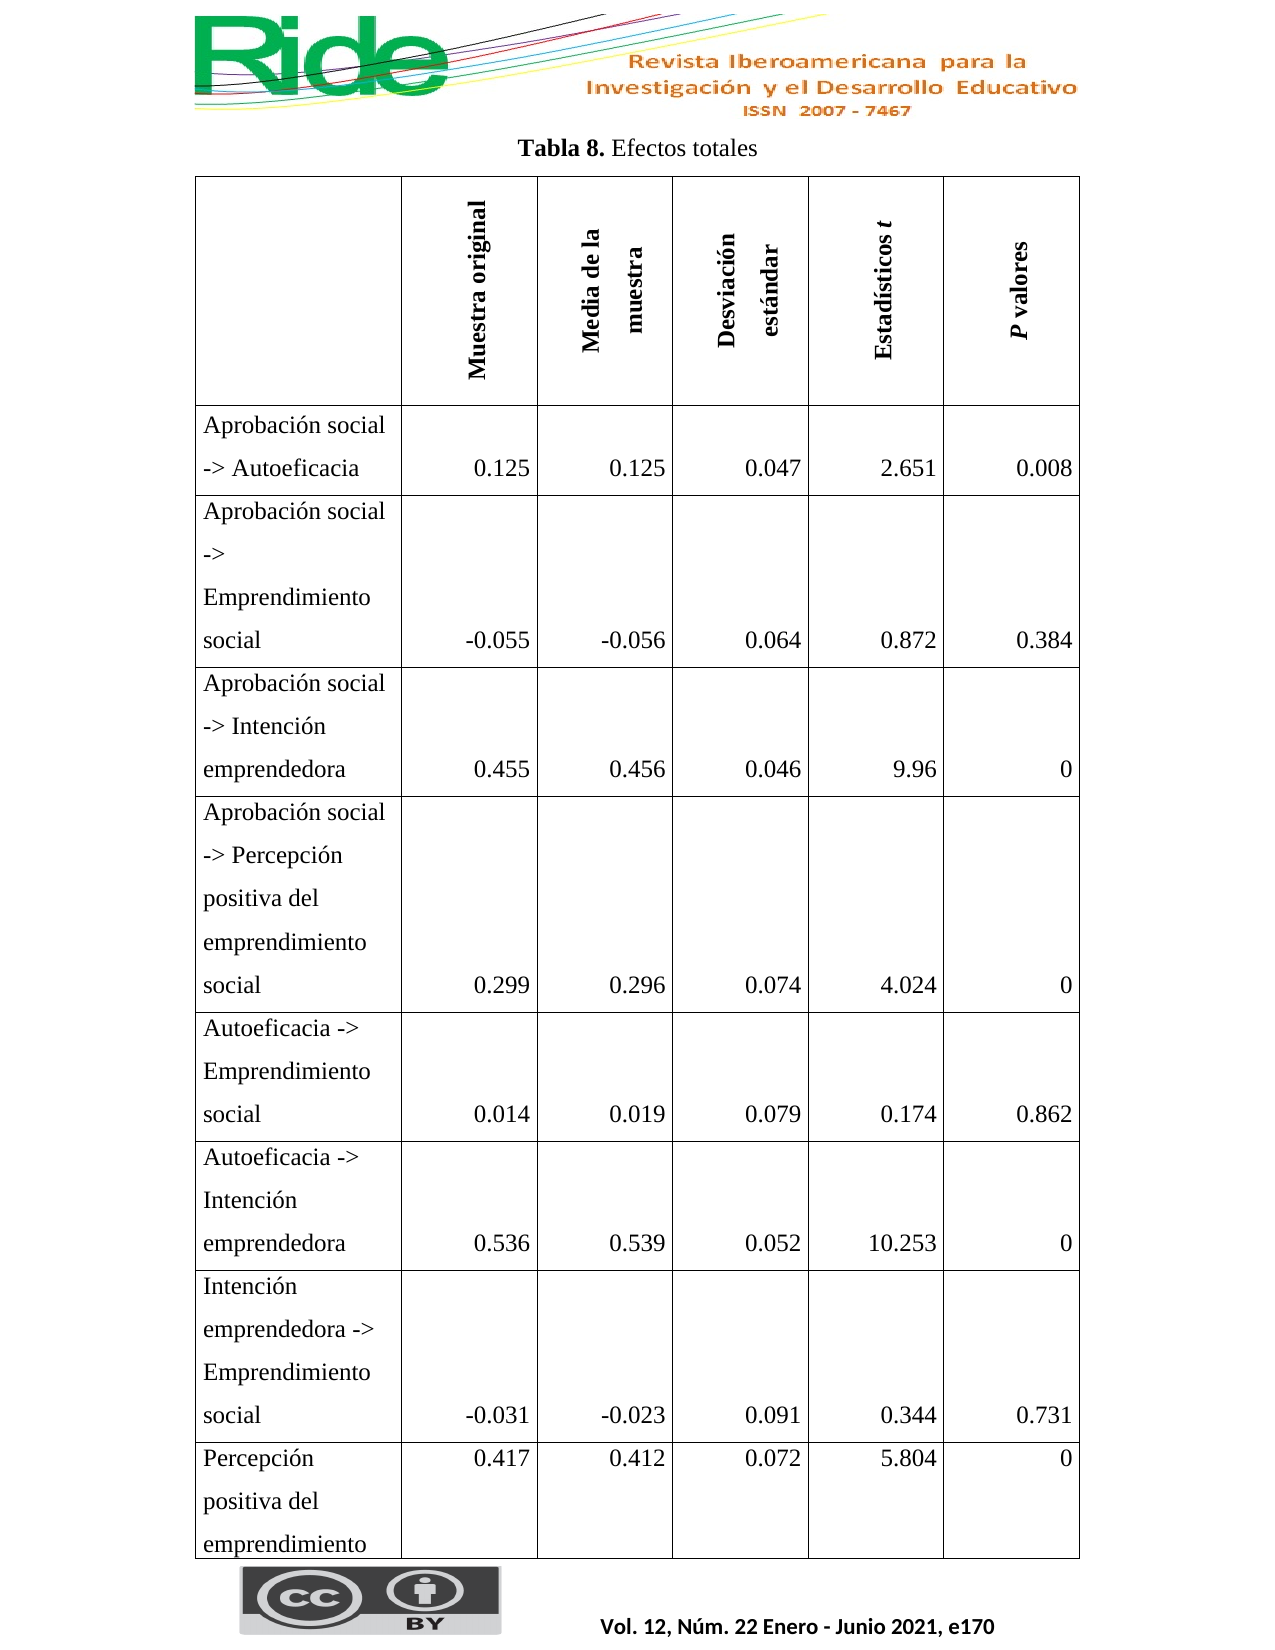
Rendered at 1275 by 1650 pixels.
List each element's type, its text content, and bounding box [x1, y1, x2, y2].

text Tabla 8. Efectos totales [177, 133, 1098, 162]
table_cell 0.174 [809, 1013, 943, 1141]
table_cell 0.296 [538, 797, 672, 1012]
table_cell 0.014 [402, 1013, 537, 1141]
table_cell 5.804 [809, 1443, 943, 1558]
table_cell 0.125 [402, 406, 537, 495]
table_cell 0.417 [402, 1443, 537, 1558]
table_cell 0.047 [673, 406, 808, 495]
table_cell 0.079 [673, 1013, 808, 1141]
table_cell 0.125 [538, 406, 672, 495]
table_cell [196, 1443, 401, 1558]
table_cell 0.074 [673, 797, 808, 1012]
table_cell 0.412 [538, 1443, 672, 1558]
table_cell 0.456 [538, 668, 672, 796]
table_cell 4.024 [809, 797, 943, 1012]
table_cell Intención emprendedora -> Emprendimiento social [196, 1271, 401, 1442]
table_cell 0.872 [809, 496, 943, 667]
table_cell Aprobación social -> Percepción positiva del emprendimiento social [196, 797, 401, 1012]
table_header Muestra original [402, 177, 537, 405]
table_cell 0.731 [944, 1271, 1079, 1442]
table_header Media de la muestra [538, 177, 672, 405]
table_cell 10.253 [809, 1142, 943, 1270]
table_header P valores [944, 177, 1079, 405]
table_cell Autoeficacia -> Emprendimiento social [196, 1013, 401, 1141]
table_cell 0.064 [673, 496, 808, 667]
table_cell -0.023 [538, 1271, 672, 1442]
table_cell 0.091 [673, 1271, 808, 1442]
table_cell 0.019 [538, 1013, 672, 1141]
table_cell 0.008 [944, 406, 1079, 495]
table_cell Autoeficacia -> Intención emprendedora [196, 1142, 401, 1270]
table_cell 0.072 [673, 1443, 808, 1558]
table_cell 0.536 [402, 1142, 537, 1270]
table_cell 0 [944, 668, 1079, 796]
table_cell Aprobación social -> Autoeficacia [196, 406, 401, 495]
table_cell 0 [944, 1142, 1079, 1270]
table_cell 0.539 [538, 1142, 672, 1270]
table_cell Aprobación social -> Intención emprendedora [196, 668, 401, 796]
table_cell 2.651 [809, 406, 943, 495]
table_cell 0.299 [402, 797, 537, 1012]
table_cell 0.384 [944, 496, 1079, 667]
table_cell Aprobación social -> Emprendimiento social [196, 496, 401, 667]
table_cell 0.455 [402, 668, 537, 796]
table_cell 9.96 [809, 668, 943, 796]
table_cell -0.031 [402, 1271, 537, 1442]
picture [194, 14, 1081, 119]
table_cell -0.055 [402, 496, 537, 667]
table_cell -0.056 [538, 496, 672, 667]
table_cell 0.344 [809, 1271, 943, 1442]
table_header Desviación estándar [673, 177, 808, 405]
table_cell 0 [944, 1443, 1079, 1558]
table_cell 0.052 [673, 1142, 808, 1270]
table_header Estadísticos t [809, 177, 943, 405]
table_header [196, 177, 401, 405]
table_cell 0.046 [673, 668, 808, 796]
table_cell 0.862 [944, 1013, 1079, 1141]
picture [239, 1566, 502, 1635]
table_cell 0 [944, 797, 1079, 1012]
